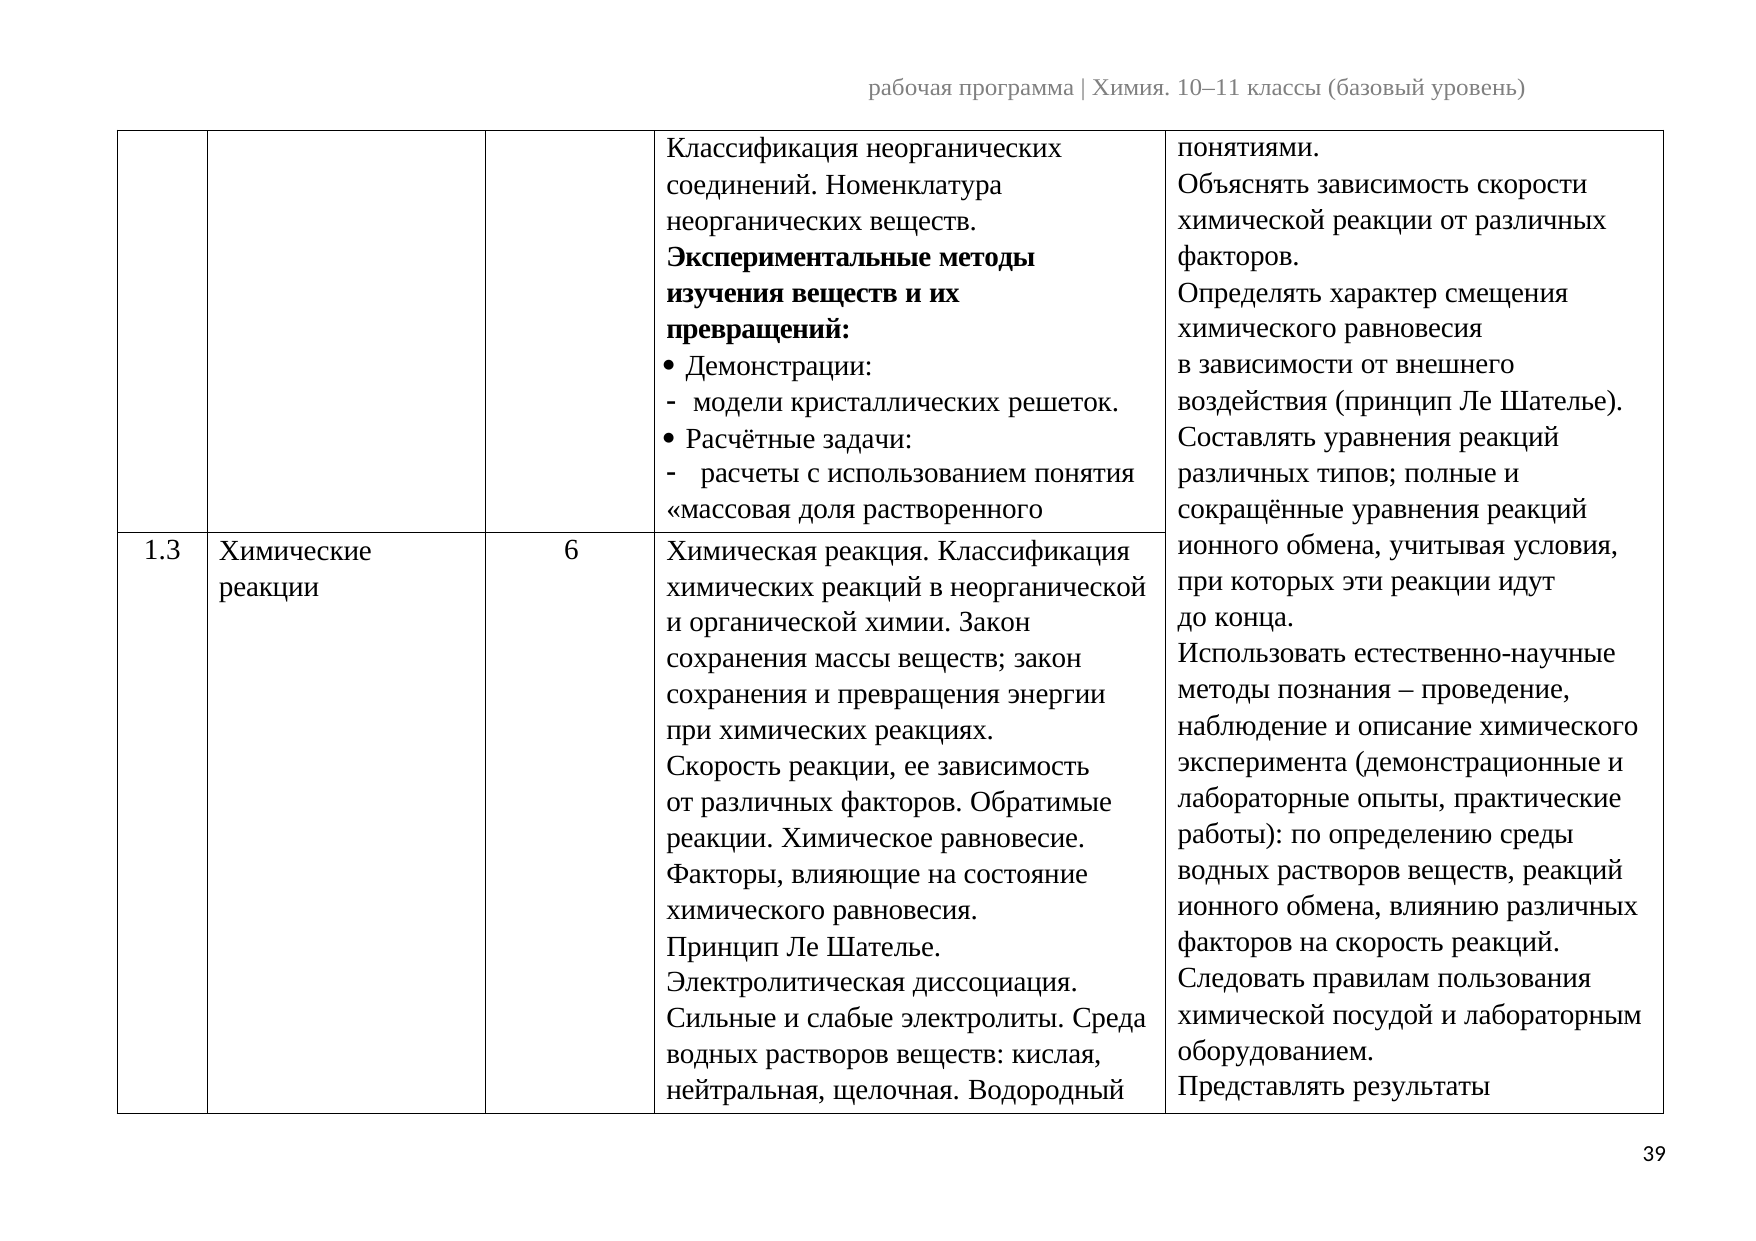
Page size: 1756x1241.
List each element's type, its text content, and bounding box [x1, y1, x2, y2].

table_header [486, 131, 654, 532]
table_cell Химическая реакция. Классификация химических реакций в неорганической и органической химии. Закон сохранения массы веществ; закон сохранения и превращения энергии при химических реакциях. Скорость реакции, ее зависимость от различных факторов. Обратимые реакции. Химическое равновесие. Факторы, влияющие на состояние химического равновесия. Принцип Ле Шателье. Электролитическая диссоциация. Сильные и слабые электролиты. Среда водных растворов веществ: кислая, нейтральная, щелочная. Водородный [655, 533, 1165, 1113]
table_cell 1.3 [118, 533, 207, 1113]
table_header [118, 131, 207, 532]
table_cell Химические реакции [208, 533, 485, 1113]
table_cell 6 [486, 533, 654, 1113]
table_header [208, 131, 485, 532]
table_header Классификация неорганических соединений. Номенклатура неорганических веществ. Экспериментальные методы изучения веществ и их превращений: Демонстрации: модели кристаллических решеток. Расчётные задачи: расчеты с использованием понятия «массовая доля растворенного вещества» [655, 131, 1165, 532]
table_header понятиями. Объяснять зависимость скорости химической реакции от различных факторов. Определять характер смещения химического равновесия в зависимости от внешнего воздействия (принцип Ле Шателье). Составлять уравнения реакций различных типов; полные и сокращённые уравнения реакций ионного обмена, учитывая условия, при которых эти реакции идут до конца. Использовать естественно-научные методы познания – проведение, наблюдение и описание химического эксперимента (демонстрационные и лабораторные опыты, практические работы): по определению среды водных растворов веществ, реакций ионного обмена, влиянию различных факторов на скорость реакций. Следовать правилам пользования химической посудой и лабораторным оборудованием. Представлять результаты [1166, 131, 1663, 1113]
